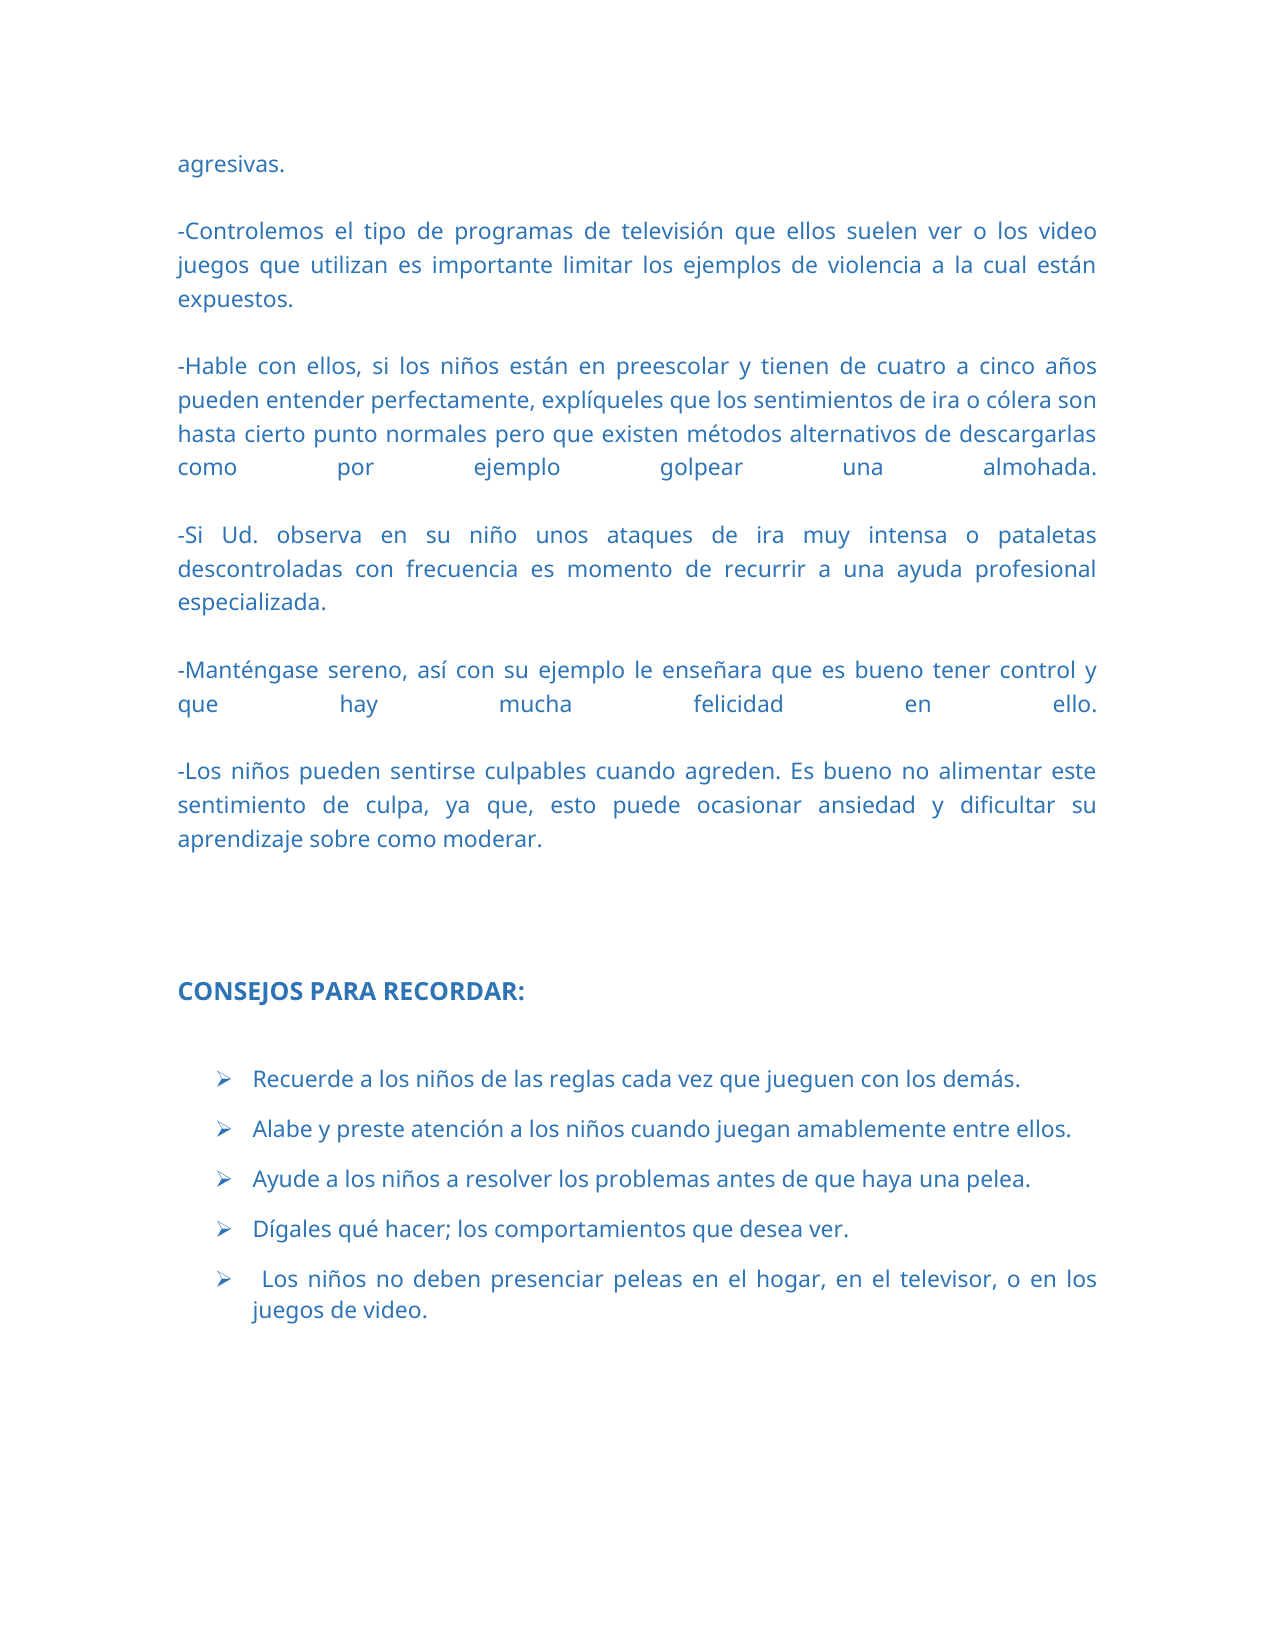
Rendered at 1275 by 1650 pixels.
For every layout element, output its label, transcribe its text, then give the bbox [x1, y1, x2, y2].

list Alabe y preste atención a los niños cuando juegan amablemente entre ellos. [215, 1113, 1098, 1144]
list Recuerde a los niños de las reglas cada vez que jueguen con los demás. [215, 1063, 1098, 1094]
list Dígales qué hacer; los comportamientos que desea ver. [215, 1213, 1098, 1244]
list Ayude a los niños a resolver los problemas antes de que haya una pelea. [215, 1163, 1098, 1194]
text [177, 148, 1098, 854]
text CONSEJOS PARA RECORDAR: [177, 974, 1098, 1008]
list Los niños no deben presenciar peleas en el hogar, en el televisor, o en los juegos de video. [215, 1263, 1098, 1326]
